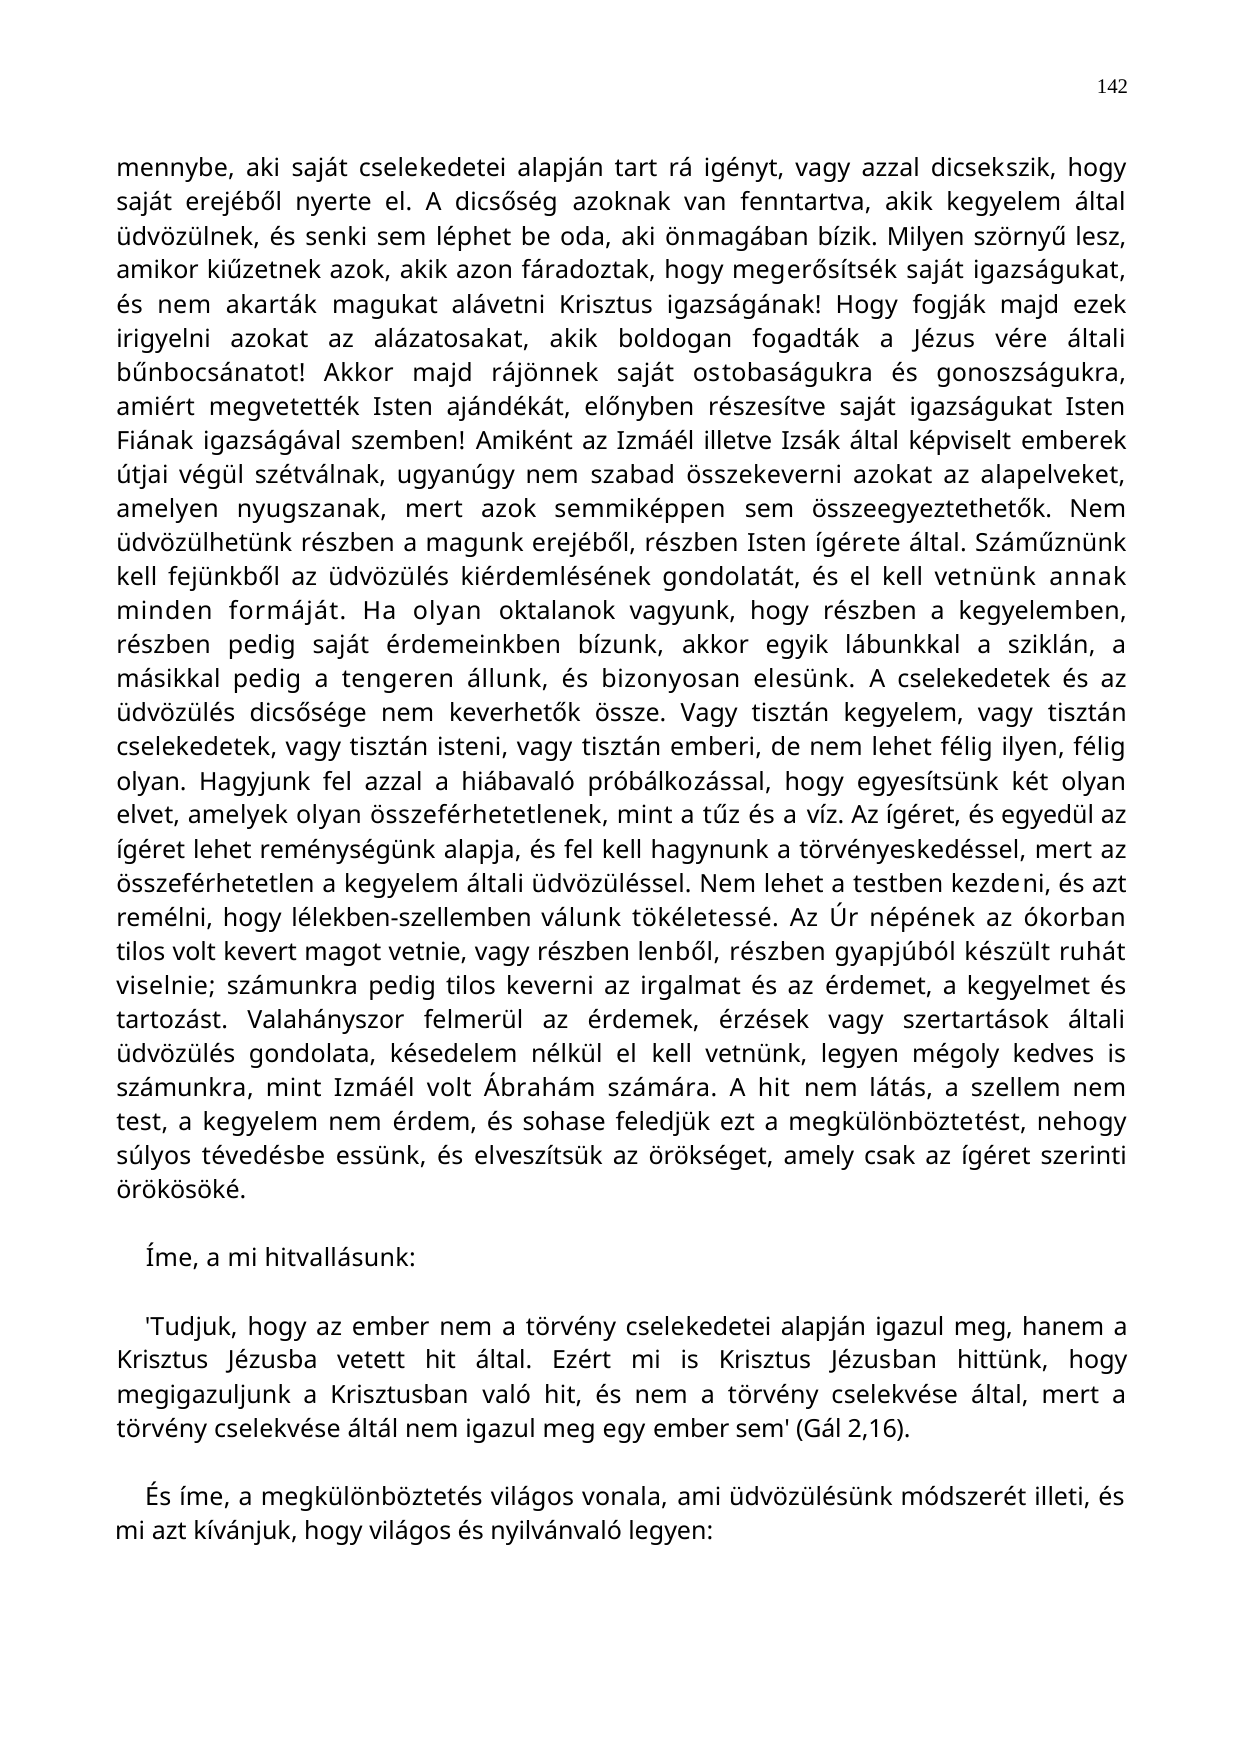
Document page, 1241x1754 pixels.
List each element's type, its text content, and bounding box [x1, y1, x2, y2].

text 'Tudjuk, hogy az ember nem a törvény cselekedetei alapján igazul meg, hanem a Krisztus Jézusba vetett hit által. Ezért mi is Krisztus Jézusban hittünk, hogy megigazuljunk a Krisztusban való hit, és nem a törvény cselekvése által, mert a törvény cselekvése áltál nem igazul meg egy ember sem' (Gál 2,16). [116, 1308, 1128, 1444]
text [116, 150, 1127, 1206]
text És íme, a megkülönböztetés világos vonala, ami üdvözülésünk módszerét illeti, és mi azt kívánjuk, hogy világos és nyilvánvaló legyen: [115, 1478, 1125, 1547]
text Íme, a mi hitvallásunk: [146, 1240, 1128, 1274]
